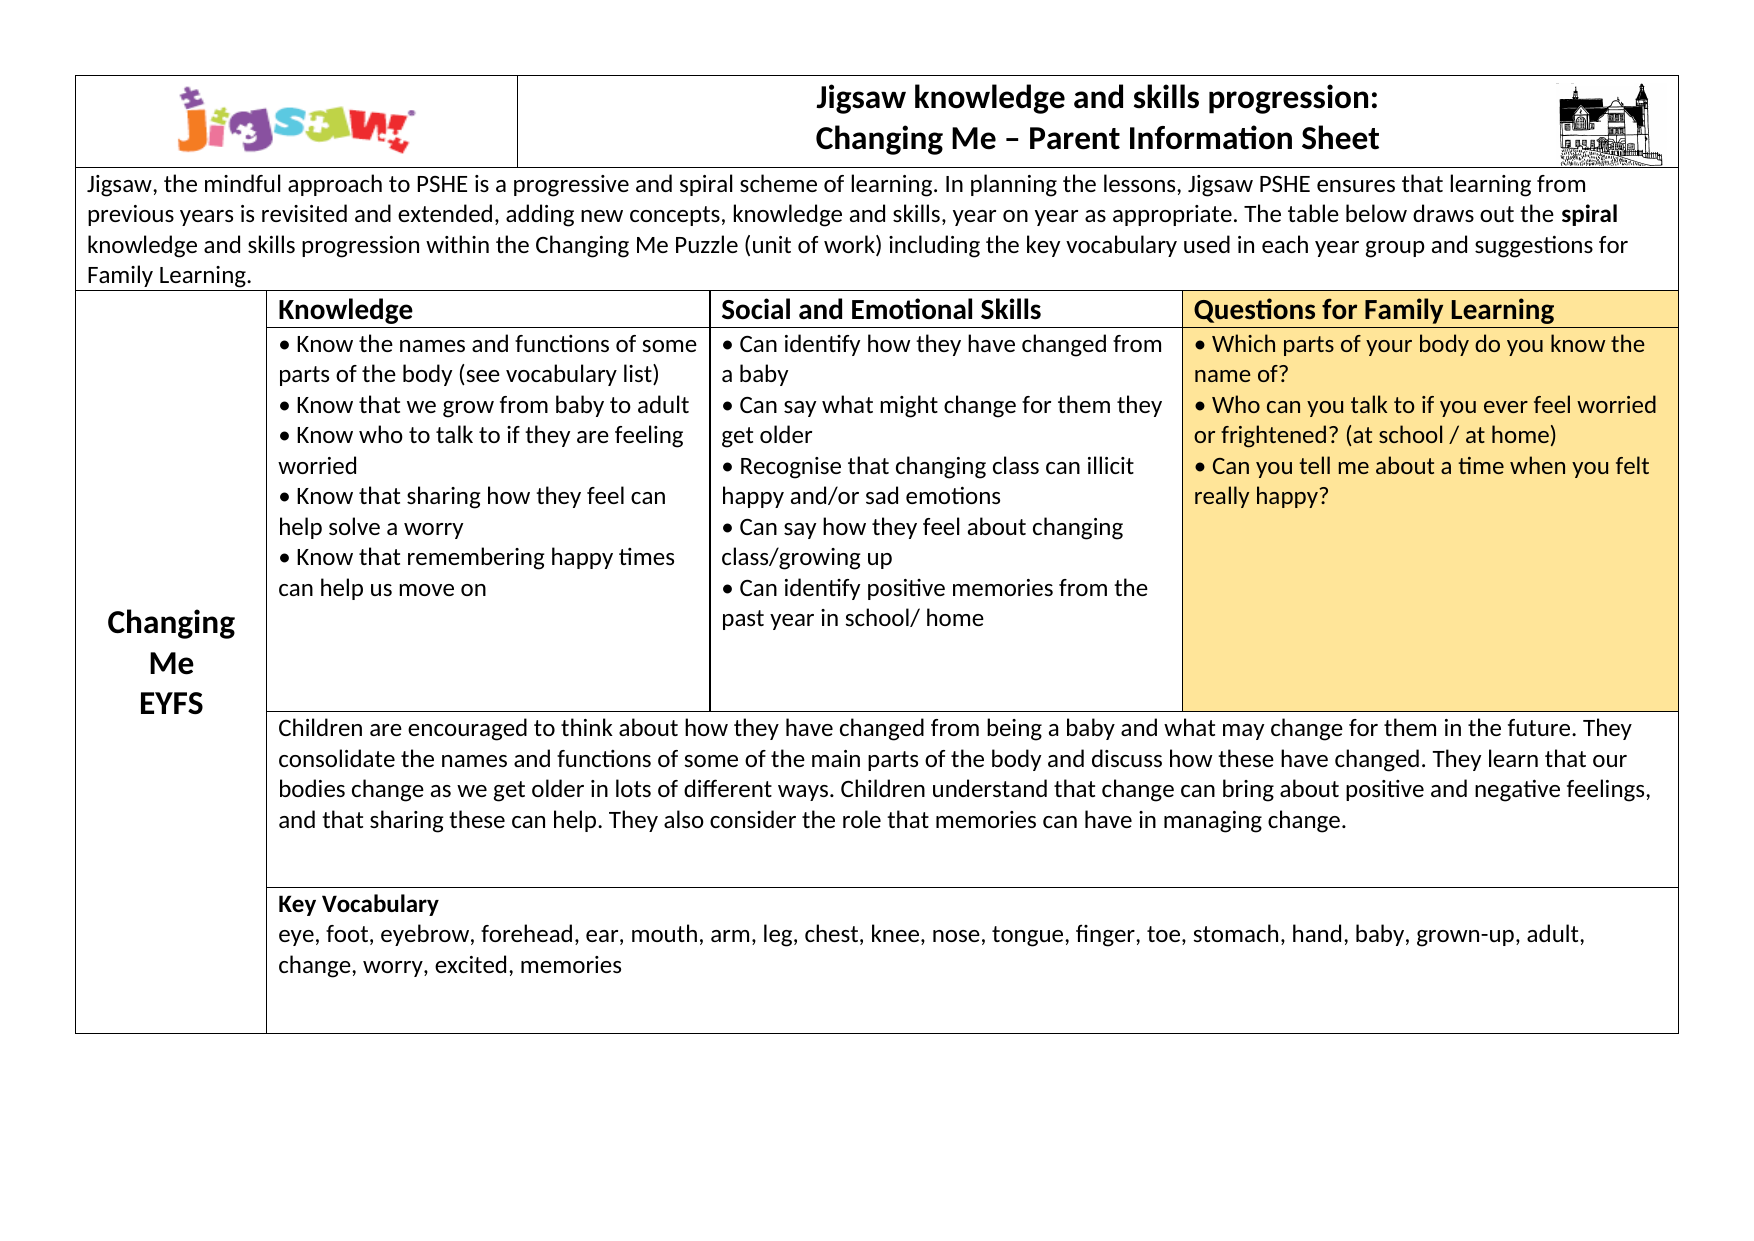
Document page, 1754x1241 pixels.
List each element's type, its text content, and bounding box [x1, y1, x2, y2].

table_cell Knowledge [267, 291, 709, 327]
table_header [76, 76, 517, 167]
table_cell Key Vocabulary eye, foot, eyebrow, forehead, ear, mouth, arm, leg, chest, knee, nose, tongue, finger, toe, stomach, hand, baby, grown-up, adult, change, worry, excited, memories [267, 888, 1678, 1033]
table_cell Jigsaw, the mindful approach to PSHE is a progressive and spiral scheme of learning. In planning the lessons, Jigsaw PSHE ensures that learning from previous years is revisited and extended, adding new concepts, knowledge and skills, year on year as appropriate. The table below draws out the spiral knowledge and skills progression within the Changing Me Puzzle (unit of work) including the key vocabulary used in each year group and suggestions for Family Learning. [76, 168, 1678, 290]
table_cell • Can identify how they have changed from a baby • Can say what might change for them they get older • Recognise that changing class can illicit happy and/or sad emotions • Can say how they feel about changing class/growing up • Can identify positive memories from the past year in school/ home [711, 328, 1182, 711]
table_cell Questions for Family Learning [1183, 291, 1678, 327]
table_cell Social and Emotional Skills [711, 291, 1182, 327]
table_cell • Which parts of your body do you know the name of? • Who can you talk to if you ever feel worried or frightened? (at school / at home) • Can you tell me about a time when you felt really happy? [1183, 328, 1678, 711]
table_header Jigsaw knowledge and skills progression: Changing Me – Parent Information Sheet [518, 76, 1678, 167]
table_cell • Know the names and functions of some parts of the body (see vocabulary list) • Know that we grow from baby to adult • Know who to talk to if they are feeling worried • Know that sharing how they feel can help solve a worry • Know that remembering happy times can help us move on [267, 328, 709, 711]
table_cell Changing Me EYFS [76, 291, 266, 1033]
table_cell Children are encouraged to think about how they have changed from being a baby and what may change for them in the future. They consolidate the names and functions of some of the main parts of the body and discuss how these have changed. They learn that our bodies change as we get older in lots of different ways. Children understand that change can bring about positive and negative feelings, and that sharing these can help. They also consider the role that memories can have in managing change. [267, 712, 1678, 887]
picture [169, 79, 423, 164]
